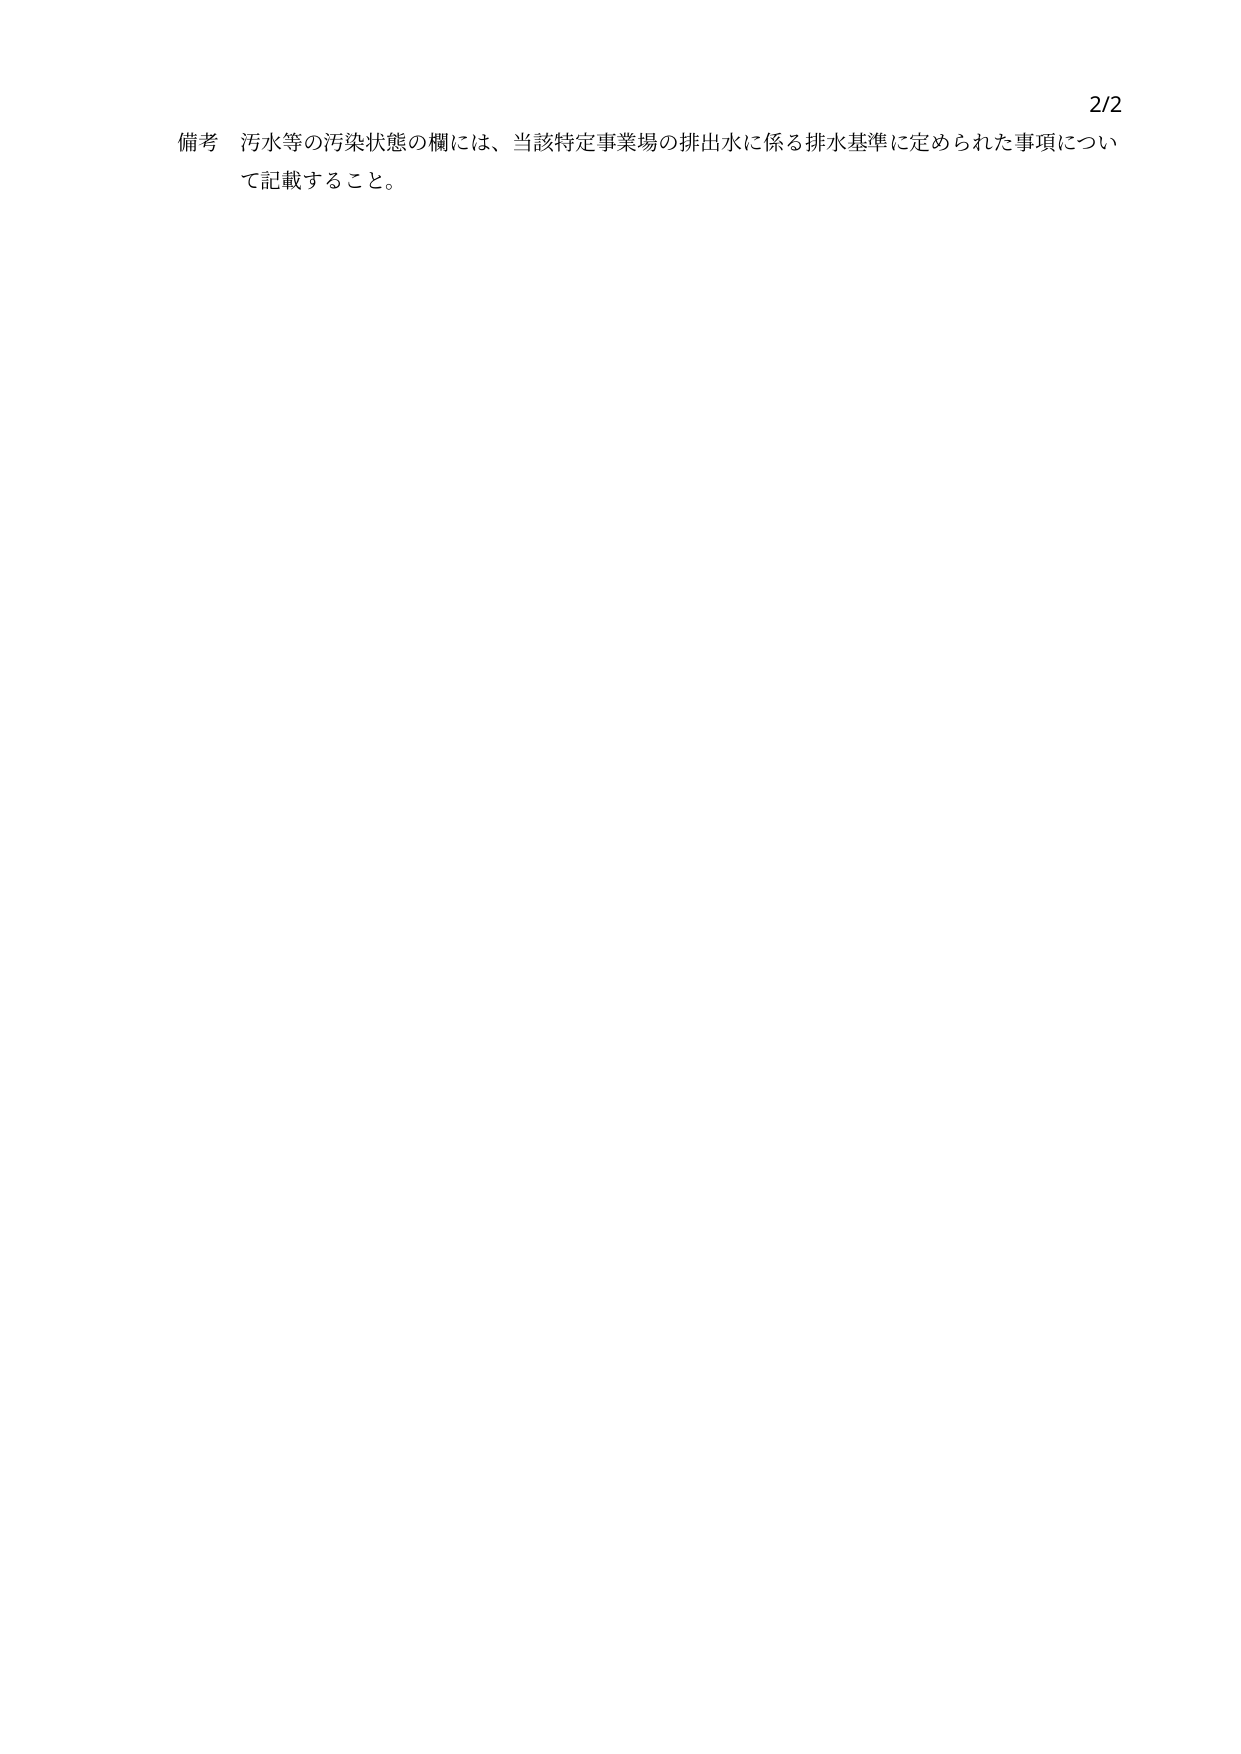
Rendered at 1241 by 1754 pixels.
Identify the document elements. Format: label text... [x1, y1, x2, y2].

text 備考 汚水等の汚染状態の欄には、当該特定事業場の排出水に係る排水基準に定められた事項について記載すること。 [177, 123, 1122, 198]
